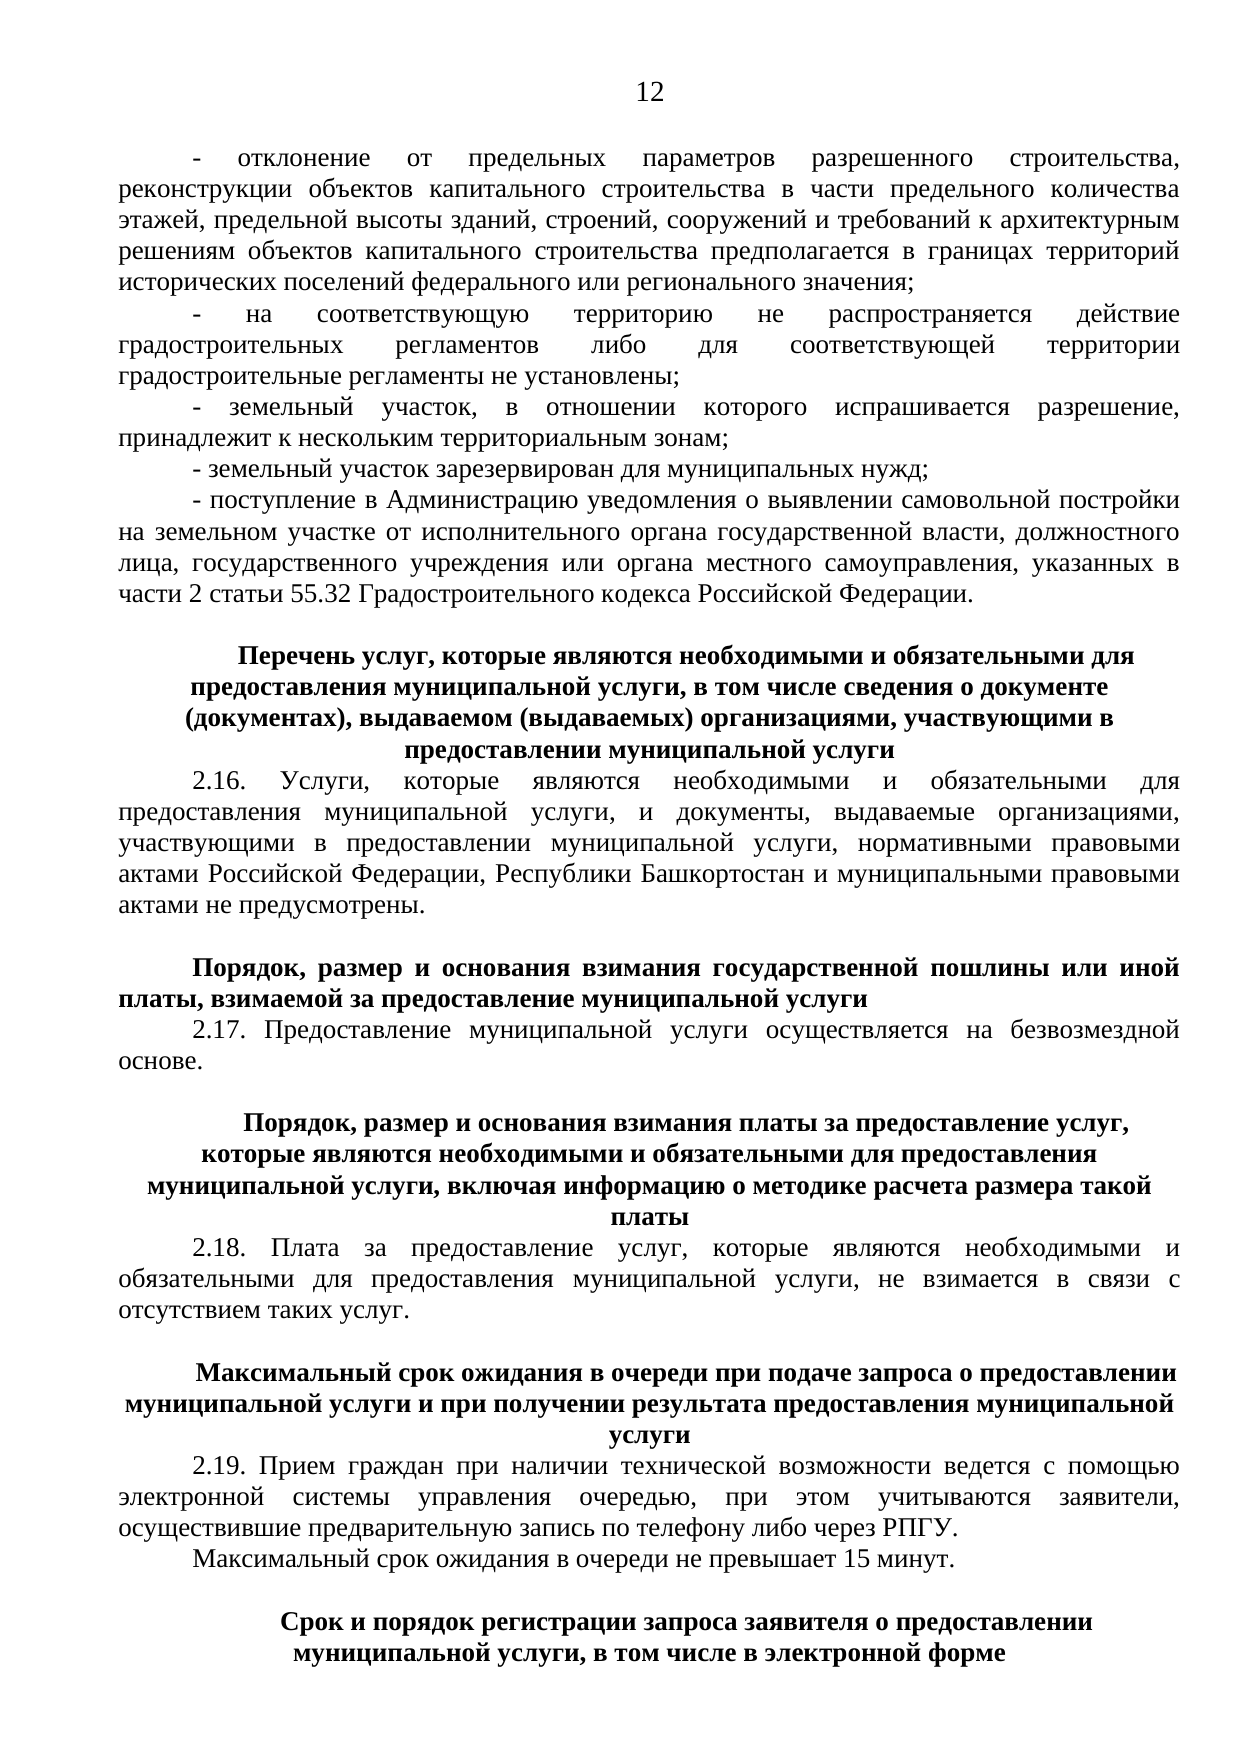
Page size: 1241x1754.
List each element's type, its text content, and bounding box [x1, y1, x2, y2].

text - земельный участок зарезервирован для муниципальных нужд; [118, 452, 1181, 483]
text - поступление в Администрацию уведомления о выявлении самовольной постройки на земельном участке от исполнительного органа государственной власти, должностного лица, государственного учреждения или органа местного самоуправления, указанных в части 2 статьи 55.32 Градостроительного кодекса Российской Федерации. [118, 483, 1181, 608]
text 2.18. Плата за предоставление услуг, которые являются необходимыми и обязательными для предоставления муниципальной услуги, не взимается в связи с отсутствием таких услуг. [118, 1231, 1181, 1324]
text Перечень услуг, которые являются необходимыми и обязательными для предоставления муниципальной услуги, в том числе сведения о документе (документах), выдаваемом (выдаваемых) организациями, участвующими в предоставлении муниципальной услуги [118, 639, 1181, 764]
text - на соответствующую территорию не распространяется действие градостроительных регламентов либо для соответствующей территории градостроительные регламенты не установлены; [118, 297, 1181, 390]
text Срок и порядок регистрации запроса заявителя о предоставлении муниципальной услуги, в том числе в электронной форме [118, 1605, 1181, 1667]
text 2.17. Предоставление муниципальной услуги осуществляется на безвозмездной основе. [118, 1013, 1181, 1075]
text - отклонение от предельных параметров разрешенного строительства, реконструкции объектов капитального строительства в части предельного количества этажей, предельной высоты зданий, строений, сооружений и требований к архитектурным решениям объектов капитального строительства предполагается в границах территорий исторических поселений федерального или регионального значения; [118, 141, 1181, 297]
text Порядок, размер и основания взимания государственной пошлины или иной платы, взимаемой за предоставление муниципальной услуги [118, 951, 1181, 1013]
text - земельный участок, в отношении которого испрашивается разрешение, принадлежит к нескольким территориальным зонам; [118, 390, 1181, 452]
text Максимальный срок ожидания в очереди не превышает 15 минут. [118, 1542, 1181, 1574]
text Максимальный срок ожидания в очереди при подаче запроса о предоставлении муниципальной услуги и при получении результата предоставления муниципальной услуги [118, 1356, 1181, 1449]
text 2.19. Прием граждан при наличии технической возможности ведется с помощью электронной системы управления очередью, при этом учитываются заявители, осуществившие предварительную запись по телефону либо через РПГУ. [118, 1449, 1181, 1542]
text Порядок, размер и основания взимания платы за предоставление услуг, которые являются необходимыми и обязательными для предоставления муниципальной услуги, включая информацию о методике расчета размера такой платы [118, 1106, 1181, 1231]
text 2.16. Услуги, которые являются необходимыми и обязательными для предоставления муниципальной услуги, и документы, выдаваемые организациями, участвующими в предоставлении муниципальной услуги, нормативными правовыми актами Российской Федерации, Республики Башкортостан и муниципальными правовыми актами не предусмотрены. [118, 764, 1181, 919]
